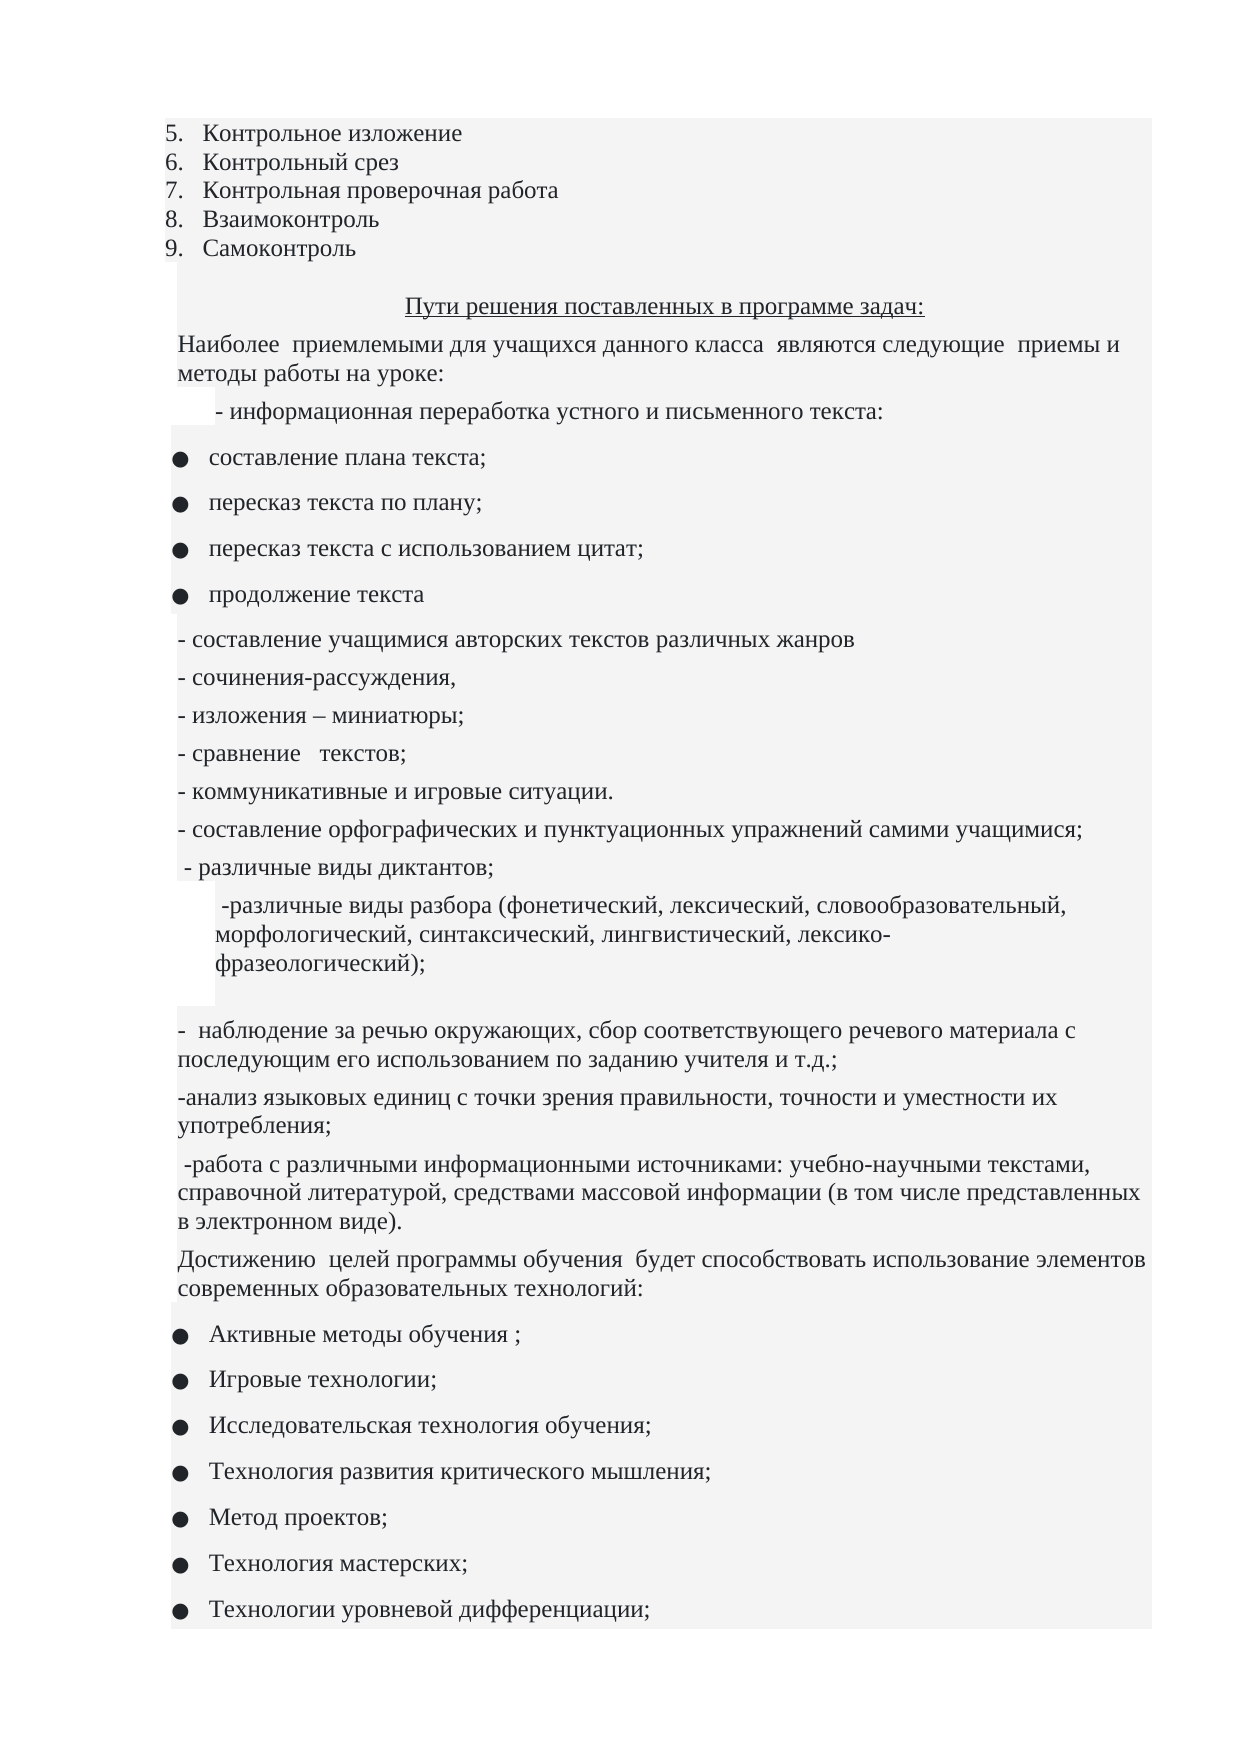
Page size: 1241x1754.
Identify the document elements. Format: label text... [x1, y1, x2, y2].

list Контрольная проверочная работа [165, 176, 1152, 204]
list Технология развития критического мышления; [171, 1449, 1152, 1491]
list пересказ текста с использованием цитат; [171, 526, 1152, 568]
text - сравнение текстов; [177, 738, 1152, 767]
text - составление орфографических и пунктуационных упражнений самими учащимися; [177, 814, 1152, 843]
text - коммуникативные и игровые ситуации. [177, 776, 1152, 805]
text Пути решения поставленных в программе задач: [177, 291, 1152, 320]
list Технологии уровневой дифференциации; [171, 1586, 1152, 1629]
text -работа с различными информационными источниками: учебно-научными текстами, справочной литературой, средствами массовой информации (в том числе представленных в электронном виде). [177, 1149, 1152, 1235]
text Достижению целей программы обучения будет способствовать использование элементов современных образовательных технологий: [177, 1244, 1152, 1302]
list Технология мастерских; [171, 1540, 1152, 1583]
list Самоконтроль [165, 233, 1152, 262]
list Взаимоконтроль [165, 204, 1152, 233]
list Метод проектов; [171, 1494, 1152, 1537]
text - наблюдение за речью окружающих, сбор соответствующего речевого материала с последующим его использованием по заданию учителя и т.д.; [177, 1015, 1152, 1072]
text - составление учащимися авторских текстов различных жанров [177, 624, 1152, 652]
list Игровые технологии; [171, 1357, 1152, 1400]
list составление плана текста; [171, 434, 1152, 477]
list пересказ текста по плану; [171, 480, 1152, 523]
text - различные виды диктантов; [177, 852, 1152, 881]
list Контрольное изложение [165, 118, 1152, 147]
text - сочинения-рассуждения, [177, 662, 1152, 691]
list продолжение текста [171, 572, 1152, 614]
list Активные методы обучения ; [171, 1311, 1152, 1354]
text -различные виды разбора (фонетический, лексический, словообразовательный, морфологический, синтаксический, лингвистический, лексико-фразеологический); [215, 891, 1152, 1006]
text -анализ языковых единиц с точки зрения правильности, точности и уместности их употребления; [177, 1082, 1152, 1139]
list Исследовательская технология обучения; [171, 1403, 1152, 1446]
text - изложения – миниатюры; [177, 700, 1152, 729]
text Наиболее приемлемыми для учащихся данного класса являются следующие приемы и методы работы на уроке: [177, 329, 1152, 387]
text - информационная переработка устного и письменного текста: [215, 396, 1152, 425]
list Контрольный срез [165, 147, 1152, 176]
